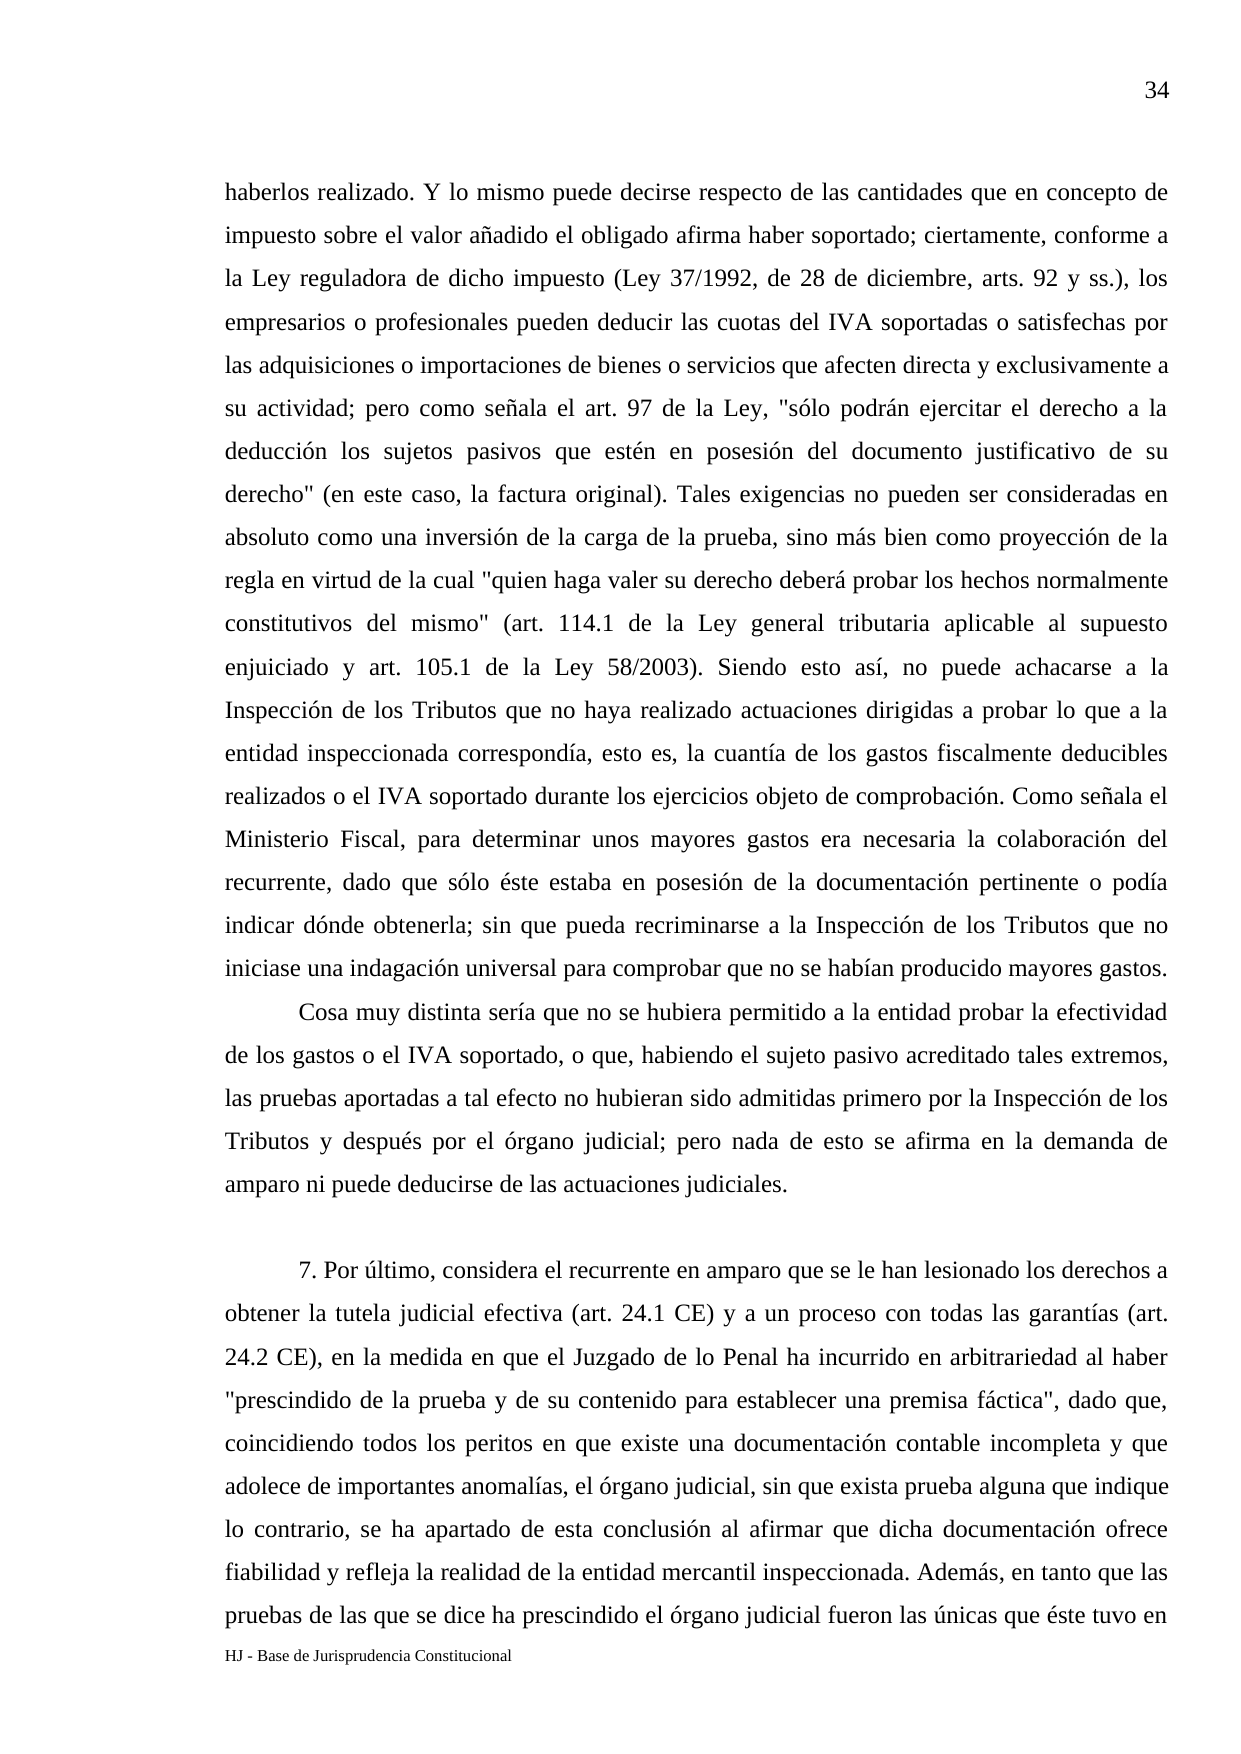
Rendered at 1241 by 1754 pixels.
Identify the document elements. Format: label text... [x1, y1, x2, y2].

text Cosa muy distinta sería que no se hubiera permitido a la entidad probar la efectividad de los gastos o el IVA soportado, o que, habiendo el sujeto pasivo acreditado tales extremos, las pruebas aportadas a tal efecto no hubieran sido admitidas primero por la Inspección de los Tributos y después por el órgano judicial; pero nada de esto se afirma en la demanda de amparo ni puede deducirse de las actuaciones judiciales. [224, 997, 1169, 1198]
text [224, 1255, 1169, 1629]
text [224, 177, 1169, 982]
